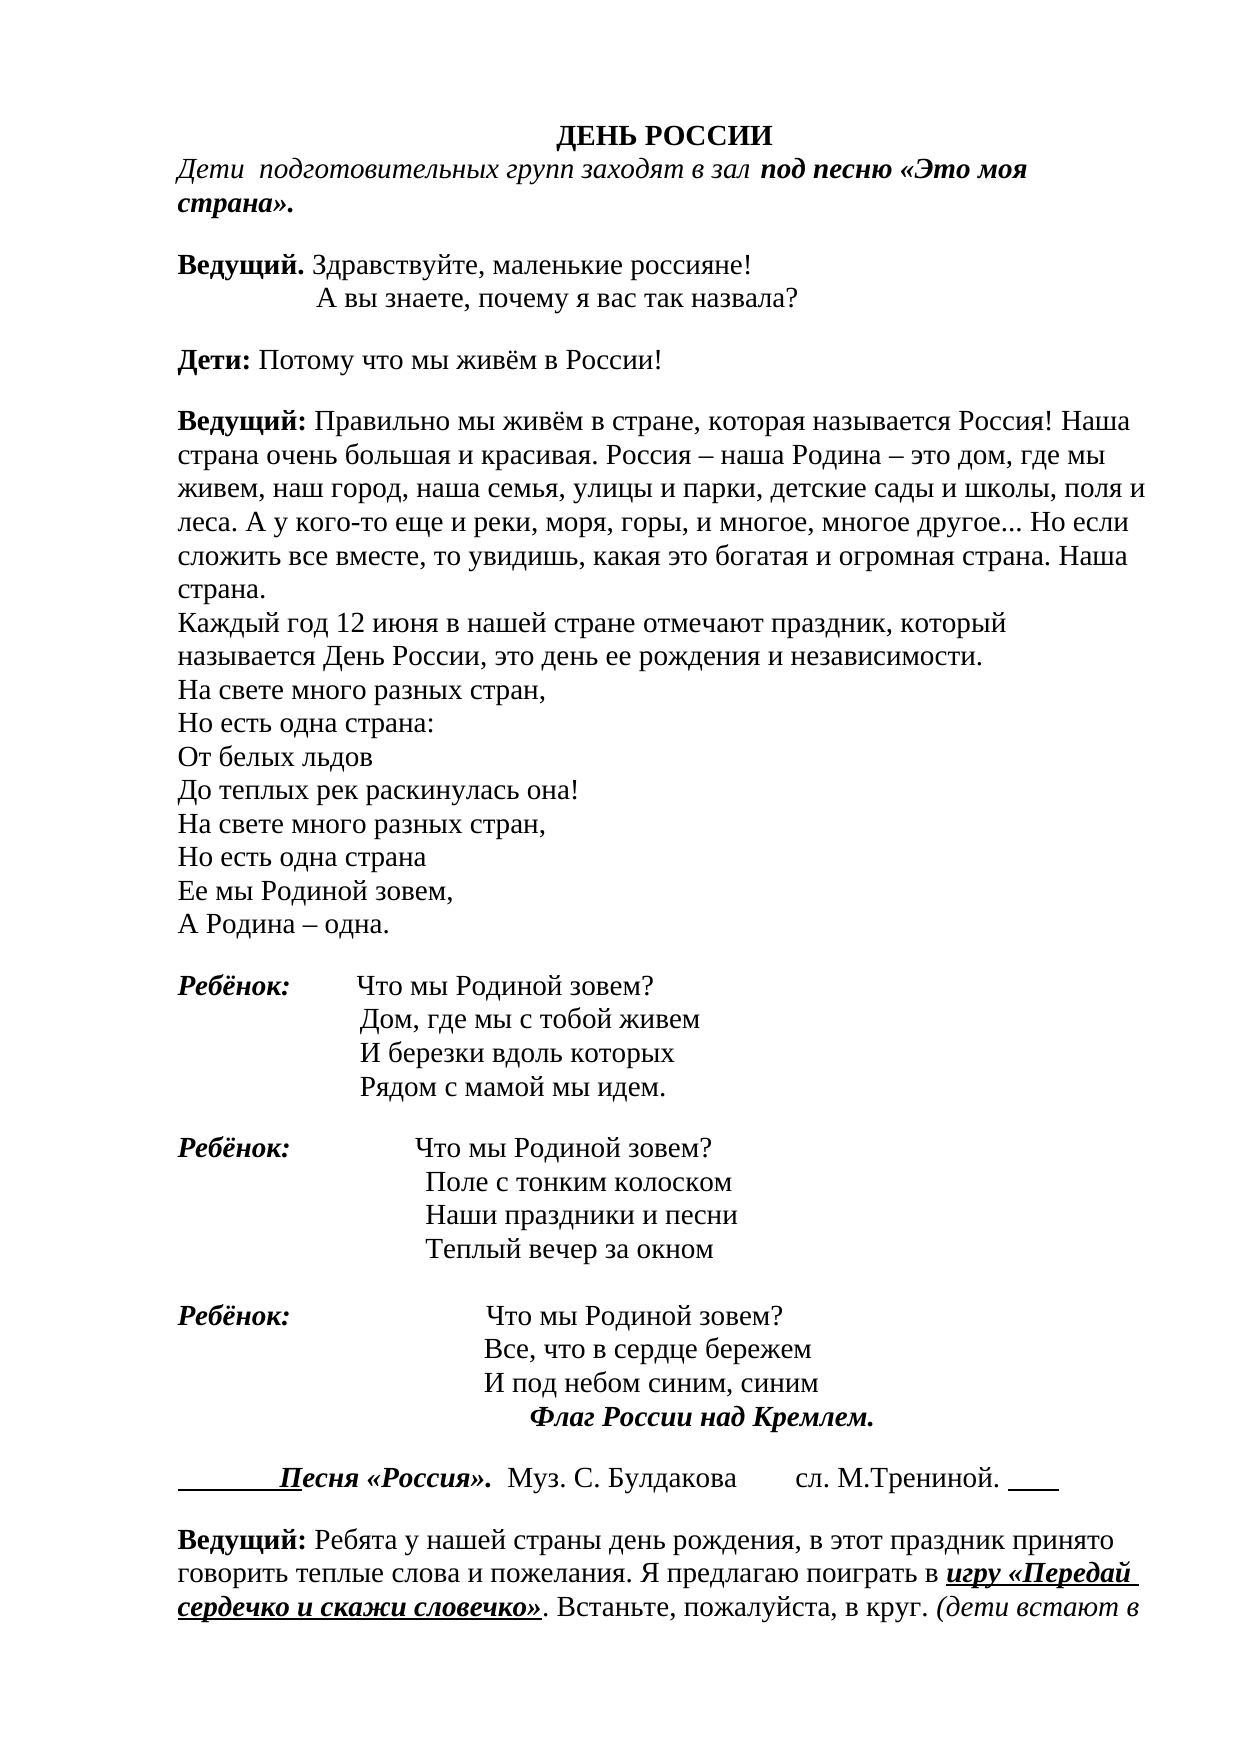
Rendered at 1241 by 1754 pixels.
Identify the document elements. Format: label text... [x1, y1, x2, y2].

text Но есть одна страна: [177, 705, 1152, 739]
text ДЕНЬ РОССИИ [177, 118, 1152, 152]
text Ведущий. Здравствуйте, маленькие россияне! [177, 247, 1152, 280]
text Флаг России над Кремлем. [177, 1399, 1152, 1432]
text Дом, где мы с тобой живем [177, 1002, 1152, 1035]
text А Родина – одна. [177, 907, 1152, 940]
text И под небом синим, синим [177, 1365, 1152, 1399]
text Но есть одна страна [177, 839, 1152, 873]
text Дети: Потому что мы живём в России! [177, 342, 1152, 375]
text Теплый вечер за окном [177, 1231, 1152, 1264]
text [177, 1522, 1152, 1622]
text От белых льдов [177, 739, 1152, 772]
text Дети подготовительных групп заходят в зал под песню «Это моя страна». [177, 152, 1152, 219]
text Все, что в сердце бережем [177, 1332, 1152, 1365]
text Рядом с мамой мы идем. [177, 1069, 1152, 1102]
text Песня «Россия». Муз. С. Булдакова сл. М.Трениной. [177, 1460, 1152, 1494]
text А вы знаете, почему я вас так назвала? [177, 280, 1152, 314]
text Поле с тонким колоском [177, 1164, 1152, 1197]
text Ребёнок: Что мы Родиной зовем? [177, 1130, 1152, 1164]
text До теплых рек раскинулась она! [177, 772, 1152, 806]
text На свете много разных стран, [177, 672, 1152, 705]
text Ее мы Родиной зовем, [177, 873, 1152, 907]
text И березки вдоль которых [177, 1035, 1152, 1069]
text Ребёнок: Что мы Родиной зовем? [177, 1298, 1152, 1332]
text На свете много разных стран, [177, 806, 1152, 839]
text Ведущий: Правильно мы живём в стране, которая называется Россия! Наша страна очень большая и красивая. Россия – наша Родина – это дом, где мы живем, наш город, наша семья, улицы и парки, детские сады и школы, поля и леса. А у кого-то еще и реки, моря, горы, и многое, многое другое... Но если сложить все вместе, то увидишь, какая это богатая и огромная страна. Наша страна. [177, 403, 1152, 605]
text Каждый год 12 июня в нашей стране отмечают праздник, который называется День России, это день ее рождения и независимости. [177, 605, 1152, 672]
text Ребёнок: Что мы Родиной зовем? [177, 968, 1152, 1002]
text Наши праздники и песни [177, 1197, 1152, 1231]
